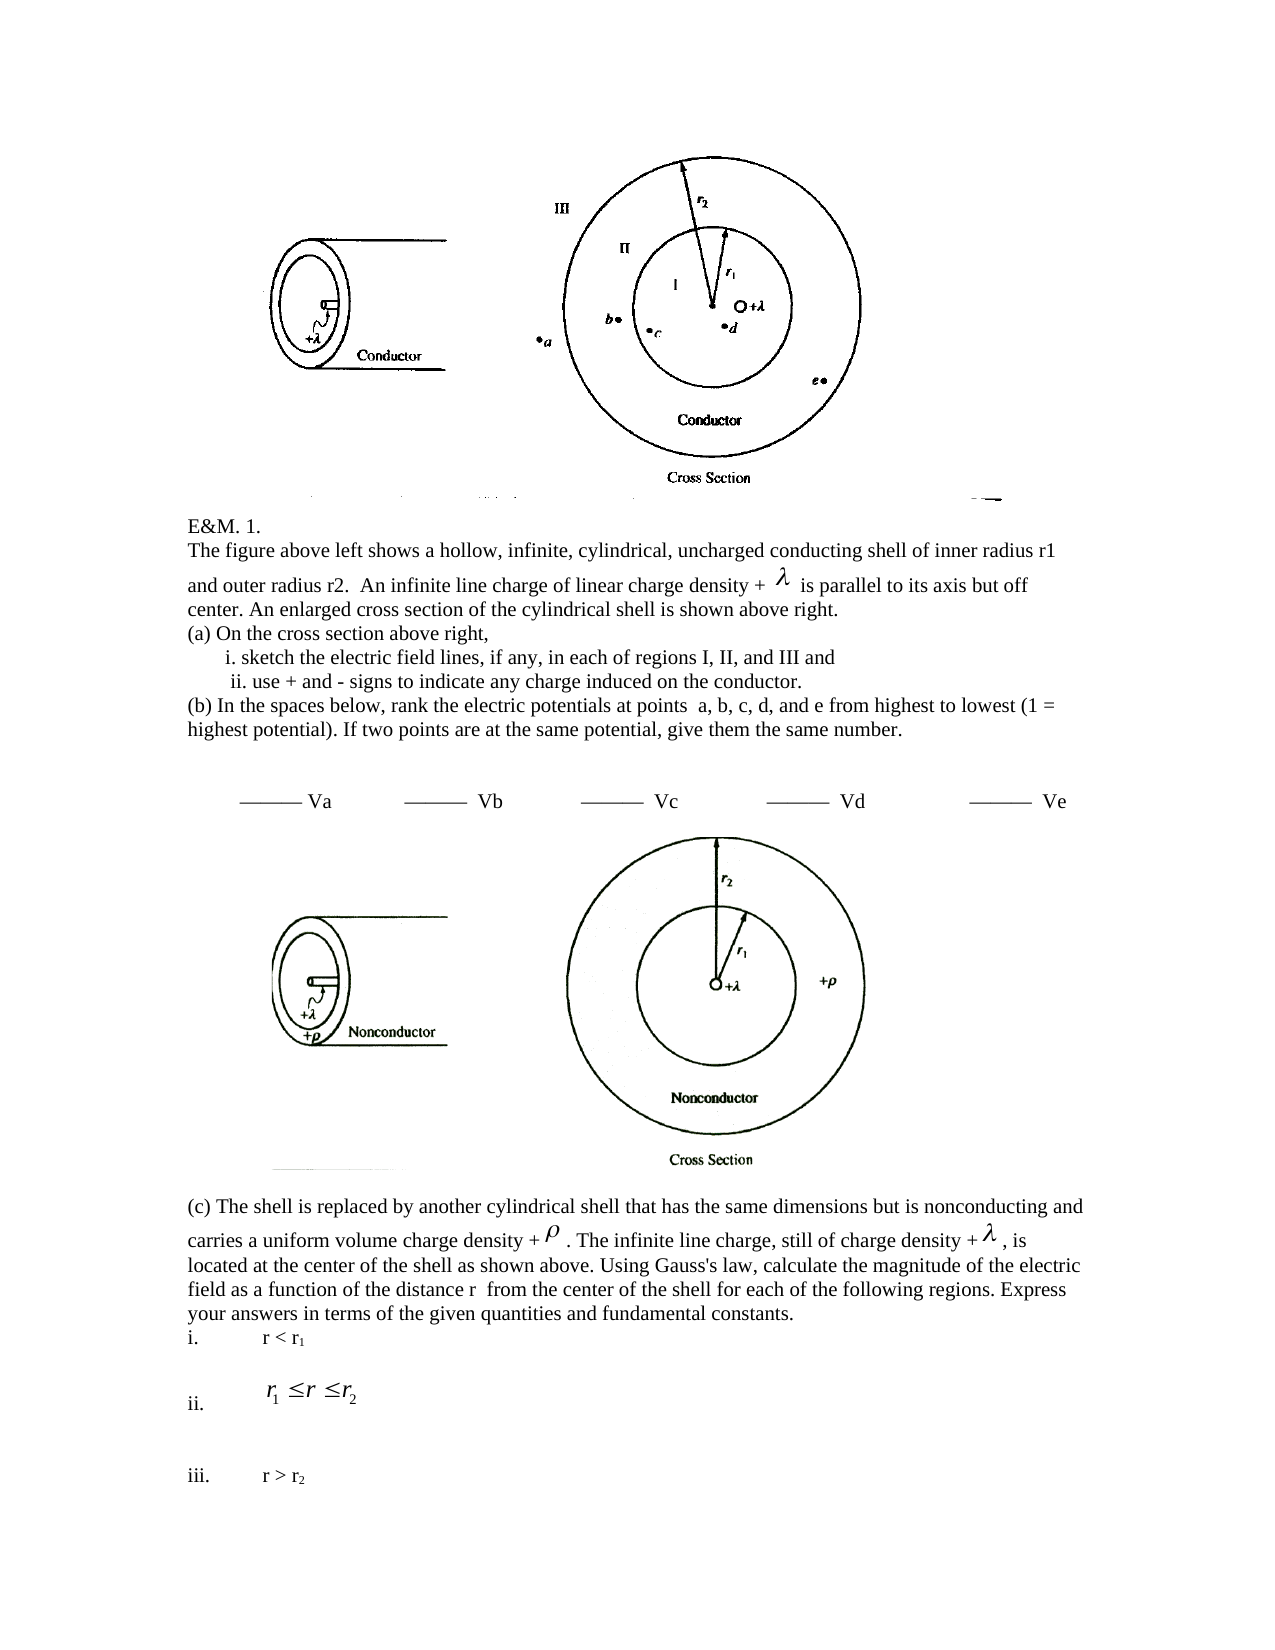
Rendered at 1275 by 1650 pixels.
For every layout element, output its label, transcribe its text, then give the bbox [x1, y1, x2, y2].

text iii. r > r2 [187, 1463, 1087, 1487]
text i. r < r1 [187, 1325, 1087, 1349]
text (a) On the cross section above right, [187, 621, 1087, 645]
text (b) In the spaces below, rank the electric potentials at points a, b, c, d, and e from highest to lowest (1 = highest potential). If two points are at the same potential, give them the same number. [187, 693, 1087, 741]
text ii. [187, 1373, 1087, 1415]
text ii. use + and - signs to indicate any charge induced on the conductor. [225, 669, 1087, 693]
text The figure above left shows a hollow, infinite, cylindrical, uncharged conducting shell of inner radius r1 and outer radius r2. An infinite line charge of linear charge density + is parallel to its axis but off center. An enlarged cross section of the cylindrical shell is shown above right. [187, 538, 1087, 621]
picture [271, 837, 1004, 1170]
text ——— Va ——— Vb ——— Vc ——— Vd ——— Ve [187, 789, 1087, 813]
text i. sketch the electric field lines, if any, in each of regions I, II, and III and [225, 645, 1087, 669]
picture [262, 150, 1013, 514]
text E&M. 1. [187, 514, 1087, 538]
text (c) The shell is replaced by another cylindrical shell that has the same dimensions but is nonconducting and carries a uniform volume charge density +. The infinite line charge, still of charge density +, is located at the center of the shell as shown above. Using Gauss's law, calculate the magnitude of the electric field as a function of the distance r from the center of the shell for each of the following regions. Express your answers in terms of the given quantities and fundamental constants. [187, 1194, 1087, 1325]
